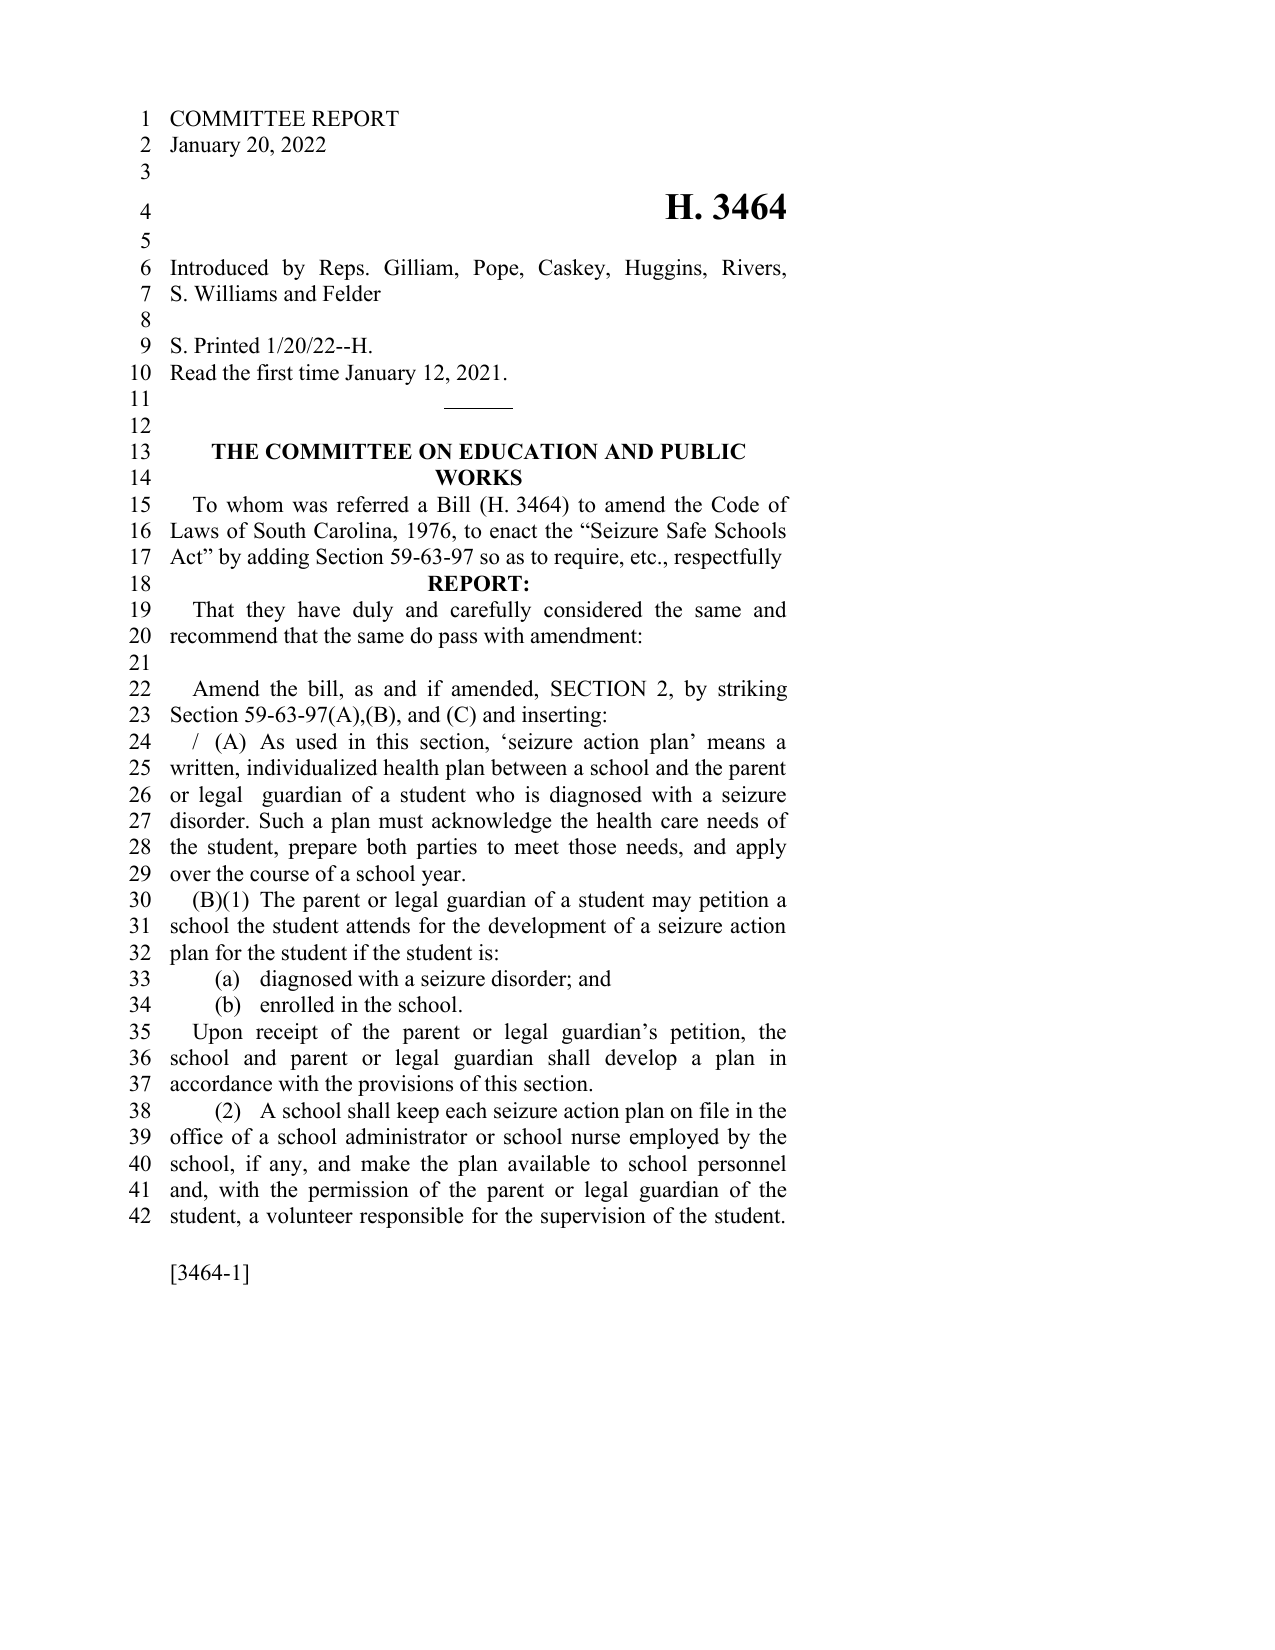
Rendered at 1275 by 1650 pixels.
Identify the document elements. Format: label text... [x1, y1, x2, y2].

text January 20, 2022 [169, 131, 787, 158]
text Read the first time January 12, 2021. [169, 359, 787, 385]
text COMMITTEE REPORT [169, 105, 787, 131]
text (b) enrolled in the school. [169, 991, 787, 1018]
text (a) diagnosed with a seizure disorder; and [169, 965, 787, 991]
text H. 3464 [169, 184, 787, 227]
text / (A) As used in this section, ‘seizure action plan’ means a written, individualized health plan between a school and the parent or legal guardian of a student who is diagnosed with a seizure disorder. Such a plan must acknowledge the health care needs of the student, prepare both parties to meet those needs, and apply over the course of a school year. [169, 728, 787, 886]
text Introduced by Reps. Gilliam, Pope, Caskey, Huggins, Rivers, S. Williams and Felder [169, 253, 787, 306]
text That they have duly and carefully considered the same and recommend that the same do pass with amendment: [169, 596, 787, 649]
text Amend the bill, as and if amended, SECTION 2, by striking Section 59-63-97(A),(B), and (C) and inserting: [169, 675, 787, 728]
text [169, 1097, 787, 1229]
text Upon receipt of the parent or legal guardian’s petition, the school and parent or legal guardian shall develop a plan in accordance with the provisions of this section. [169, 1018, 787, 1097]
text (B)(1) The parent or legal guardian of a student may petition a school the student attends for the development of a seizure action plan for the student if the student is: [169, 886, 787, 965]
text REPORT: [169, 570, 787, 596]
text S. Printed 1/20/22--H. [169, 333, 787, 359]
text THE COMMITTEE ON EDUCATION AND PUBLIC WORKS [169, 438, 787, 491]
text To whom was referred a Bill (H. 3464) to amend the Code of Laws of South Carolina, 1976, to enact the “Seizure Safe Schools Act” by adding Section 59-63-97 so as to require, etc., respectfully [169, 491, 787, 570]
